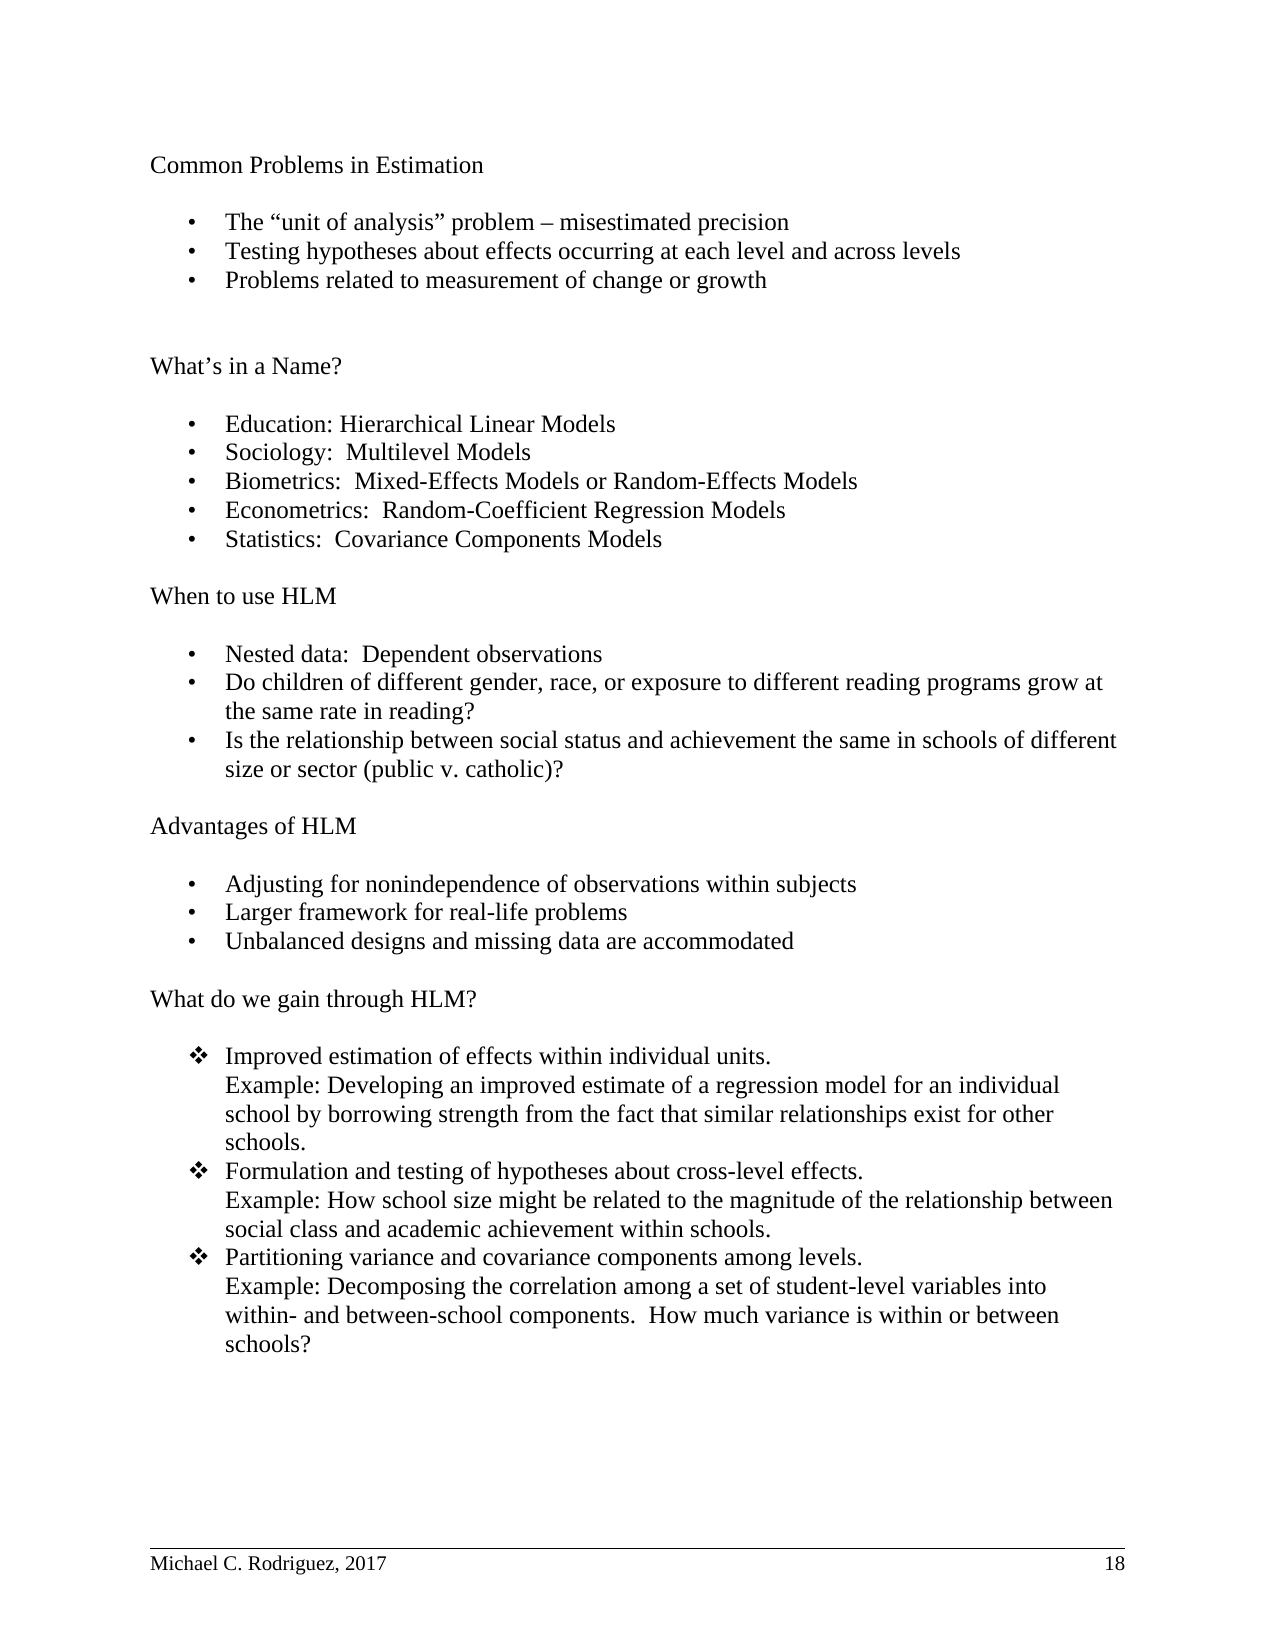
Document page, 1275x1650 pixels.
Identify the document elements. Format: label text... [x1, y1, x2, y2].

list Do children of different gender, race, or exposure to different reading programs grow at the same rate in reading? [187, 667, 1125, 725]
text Advantages of HLM [150, 811, 1125, 840]
list Adjusting for nonindependence of observations within subjects [187, 869, 1125, 897]
list The “unit of analysis” problem – misestimated precision [187, 207, 1125, 236]
list Sociology: Multilevel Models [187, 437, 1125, 466]
list Nested data: Dependent observations [187, 639, 1125, 667]
list Statistics: Covariance Components Models [187, 524, 1125, 552]
list Biometrics: Mixed-Effects Models or Random-Effects Models [187, 466, 1125, 495]
list Unbalanced designs and missing data are accommodated [187, 926, 1125, 955]
text When to use HLM [150, 581, 1125, 610]
list Formulation and testing of hypotheses about cross-level effects. [187, 1156, 1125, 1185]
list Problems related to measurement of change or growth [187, 265, 1125, 294]
text Example: How school size might be related to the magnitude of the relationship between social class and academic achievement within schools. [225, 1185, 1125, 1242]
list Econometrics: Random-Coefficient Regression Models [187, 495, 1125, 524]
text Example: Decomposing the correlation among a set of student-level variables into within- and between-school components. How much variance is within or between schools? [225, 1271, 1125, 1357]
list Improved estimation of effects within individual units. [187, 1041, 1125, 1070]
text Common Problems in Estimation [150, 150, 1125, 179]
list Testing hypotheses about effects occurring at each level and across levels [187, 236, 1125, 265]
list Education: Hierarchical Linear Models [187, 409, 1125, 437]
text Example: Developing an improved estimate of a regression model for an individual school by borrowing strength from the fact that similar relationships exist for other schools. [225, 1070, 1125, 1156]
text What’s in a Name? [150, 351, 1125, 380]
text What do we gain through HLM? [150, 984, 1125, 1012]
list Partitioning variance and covariance components among levels. [187, 1242, 1125, 1271]
list Is the relationship between social status and achievement the same in schools of different size or sector (public v. catholic)? [187, 725, 1125, 782]
list Larger framework for real-life problems [187, 897, 1125, 926]
